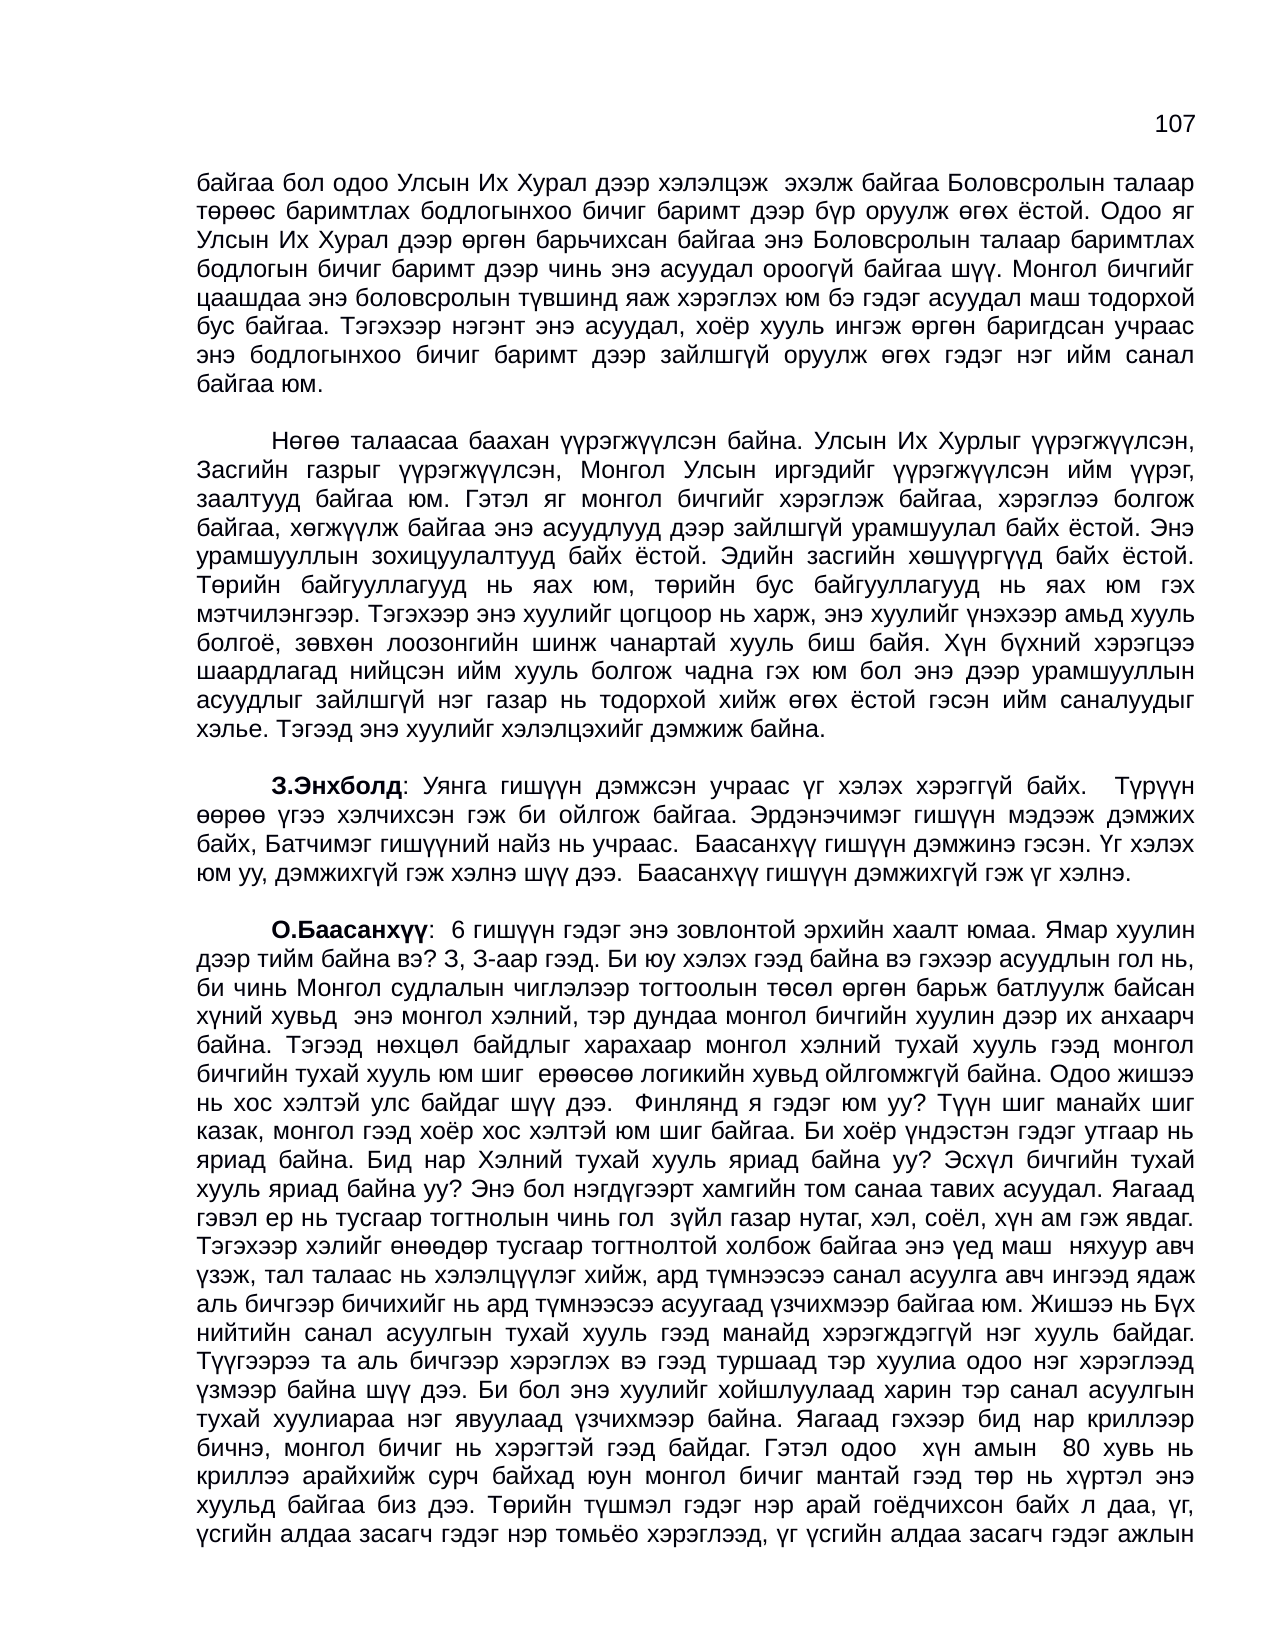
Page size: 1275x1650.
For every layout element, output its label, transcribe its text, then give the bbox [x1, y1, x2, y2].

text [196, 168, 1196, 398]
text Нөгөө талаасаа баахан үүрэгжүүлсэн байна. Улсын Их Хурлыг үүрэгжүүлсэн, Засгийн газрыг үүрэгжүүлсэн, Монгол Улсын иргэдийг үүрэгжүүлсэн ийм үүрэг, заалтууд байгаа юм. Гэтэл яг монгол бичгийг хэрэглэж байгаа, хэрэглээ болгож байгаа, хөгжүүлж байгаа энэ асуудлууд дээр зайлшгүй урамшуулал байх ёстой. Энэ урамшууллын зохицуулалтууд байх ёстой. Эдийн засгийн хөшүүргүүд байх ёстой. Төрийн байгууллагууд нь яах юм, төрийн бус байгууллагууд нь яах юм гэх мэтчилэнгээр. Тэгэхээр энэ хуулийг цогцоор нь харж, энэ хуулийг үнэхээр амьд хууль болгоё, зөвхөн лоозонгийн шинж чанартай хууль биш байя. Хүн бүхний хэрэгцээ шаардлагад нийцсэн ийм хууль болгож чадна гэх юм бол энэ дээр урамшууллын асуудлыг зайлшгүй нэг газар нь тодорхой хийж өгөх ёстой гэсэн ийм саналуудыг хэлье. Тэгээд энэ хуулийг хэлэлцэхийг дэмжиж байна. [196, 426, 1196, 743]
text З.Энхболд: Уянга гишүүн дэмжсэн учраас үг хэлэх хэрэггүй байх. Түрүүн өөрөө үгээ хэлчихсэн гэж би ойлгож байгаа. Эрдэнэчимэг гишүүн мэдээж дэмжих байх, Батчимэг гишүүний найз нь учраас. Баасанхүү гишүүн дэмжинэ гэсэн. Үг хэлэх юм уу, дэмжихгүй гэж хэлнэ шүү дээ. Баасанхүү гишүүн дэмжихгүй гэж үг хэлнэ. [196, 771, 1196, 886]
